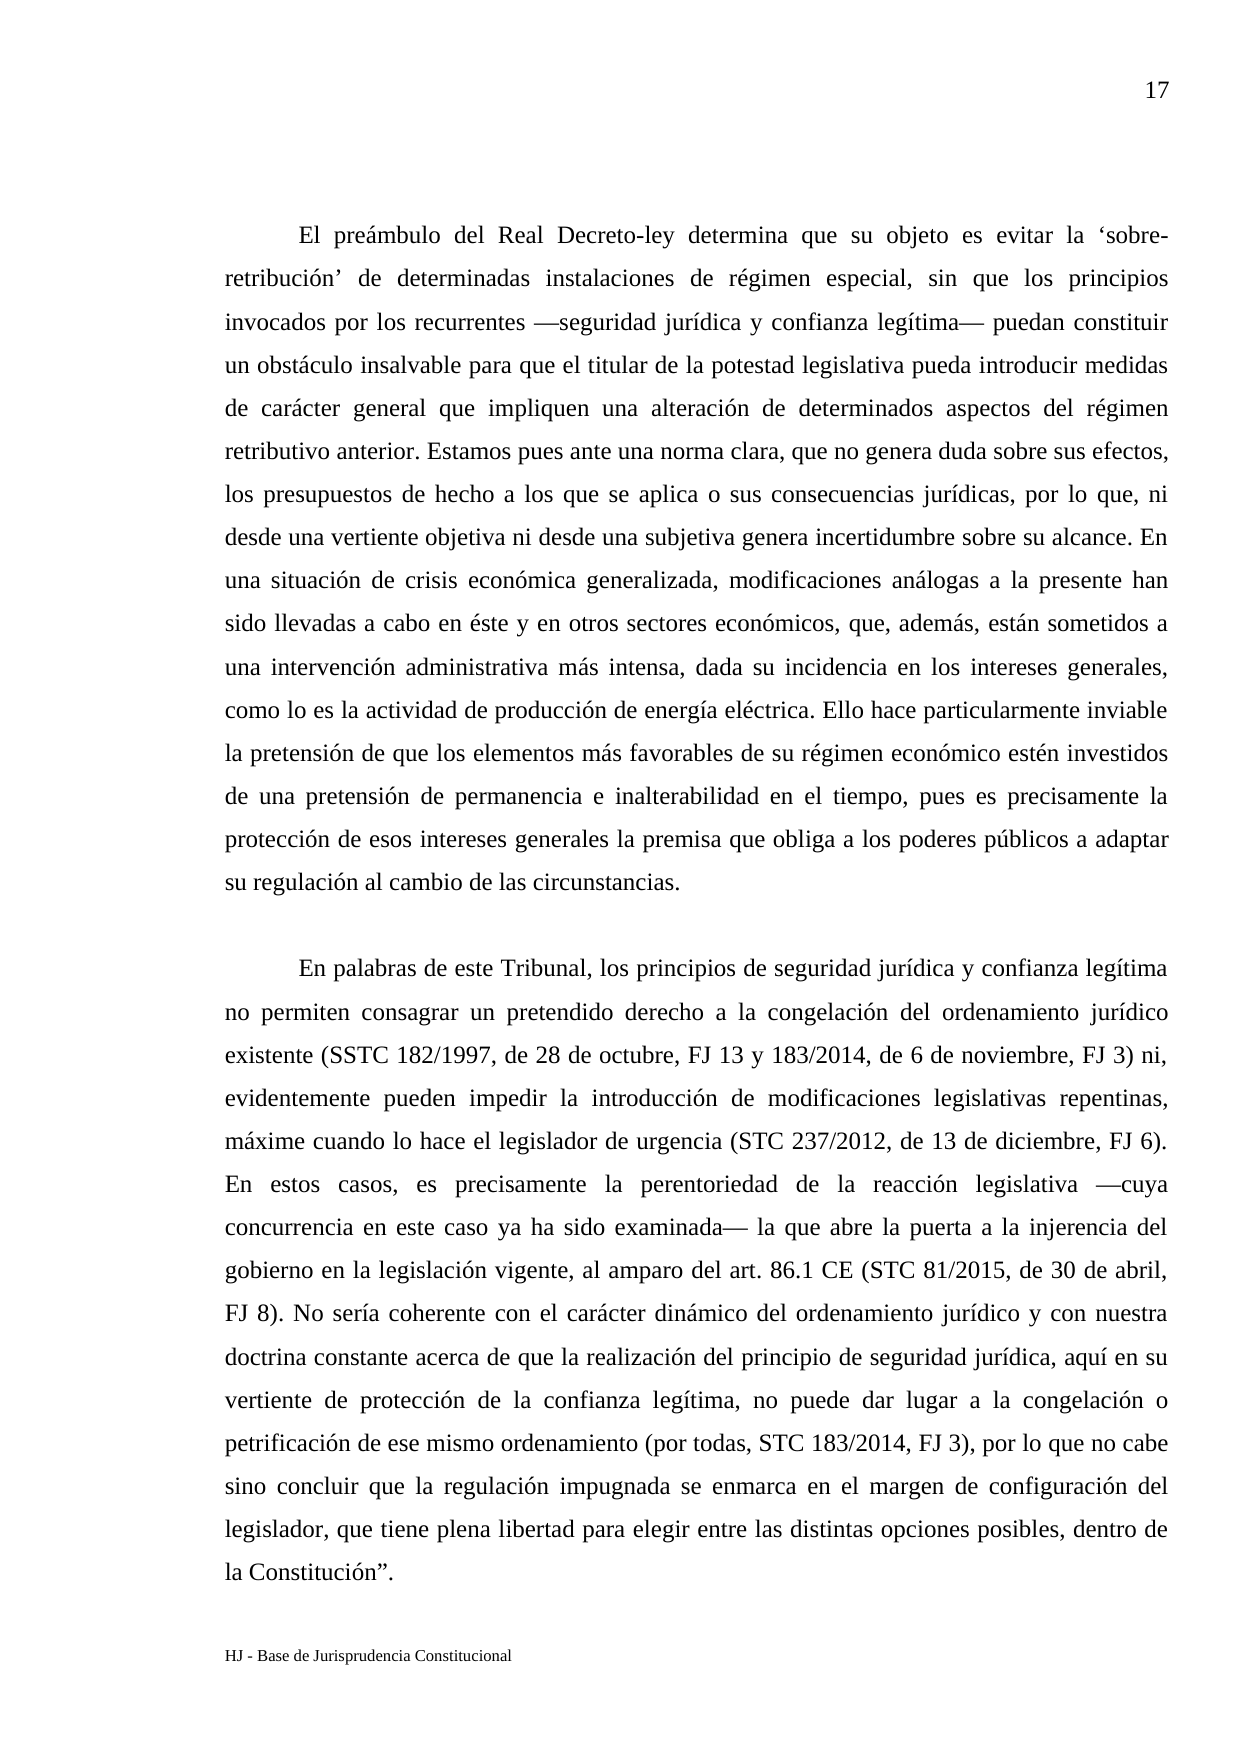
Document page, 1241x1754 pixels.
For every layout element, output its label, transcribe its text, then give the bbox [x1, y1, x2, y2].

text El preámbulo del Real Decreto-ley determina que su objeto es evitar la ‘sobre-retribución’ de determinadas instalaciones de régimen especial, sin que los principios invocados por los recurrentes —seguridad jurídica y confianza legítima— puedan constituir un obstáculo insalvable para que el titular de la potestad legislativa pueda introducir medidas de carácter general que impliquen una alteración de determinados aspectos del régimen retributivo anterior. Estamos pues ante una norma clara, que no genera duda sobre sus efectos, los presupuestos de hecho a los que se aplica o sus consecuencias jurídicas, por lo que, ni desde una vertiente objetiva ni desde una subjetiva genera incertidumbre sobre su alcance. En una situación de crisis económica generalizada, modificaciones análogas a la presente han sido llevadas a cabo en éste y en otros sectores económicos, que, además, están sometidos a una intervención administrativa más intensa, dada su incidencia en los intereses generales, como lo es la actividad de producción de energía eléctrica. Ello hace particularmente inviable la pretensión de que los elementos más favorables de su régimen económico estén investidos de una pretensión de permanencia e inalterabilidad en el tiempo, pues es precisamente la protección de esos intereses generales la premisa que obliga a los poderes públicos a adaptar su regulación al cambio de las circunstancias. [224, 220, 1169, 896]
text En palabras de este Tribunal, los principios de seguridad jurídica y confianza legítima no permiten consagrar un pretendido derecho a la congelación del ordenamiento jurídico existente (SSTC 182/1997, de 28 de octubre, FJ 13 y 183/2014, de 6 de noviembre, FJ 3) ni, evidentemente pueden impedir la introducción de modificaciones legislativas repentinas, máxime cuando lo hace el legislador de urgencia (STC 237/2012, de 13 de diciembre, FJ 6). En estos casos, es precisamente la perentoriedad de la reacción legislativa —cuya concurrencia en este caso ya ha sido examinada— la que abre la puerta a la injerencia del gobierno en la legislación vigente, al amparo del art. 86.1 CE (STC 81/2015, de 30 de abril, FJ 8). No sería coherente con el carácter dinámico del ordenamiento jurídico y con nuestra doctrina constante acerca de que la realización del principio de seguridad jurídica, aquí en su vertiente de protección de la confianza legítima, no puede dar lugar a la congelación o petrificación de ese mismo ordenamiento (por todas, STC 183/2014, FJ 3), por lo que no cabe sino concluir que la regulación impugnada se enmarca en el margen de configuración del legislador, que tiene plena libertad para elegir entre las distintas opciones posibles, dentro de la Constitución”. [224, 953, 1169, 1586]
